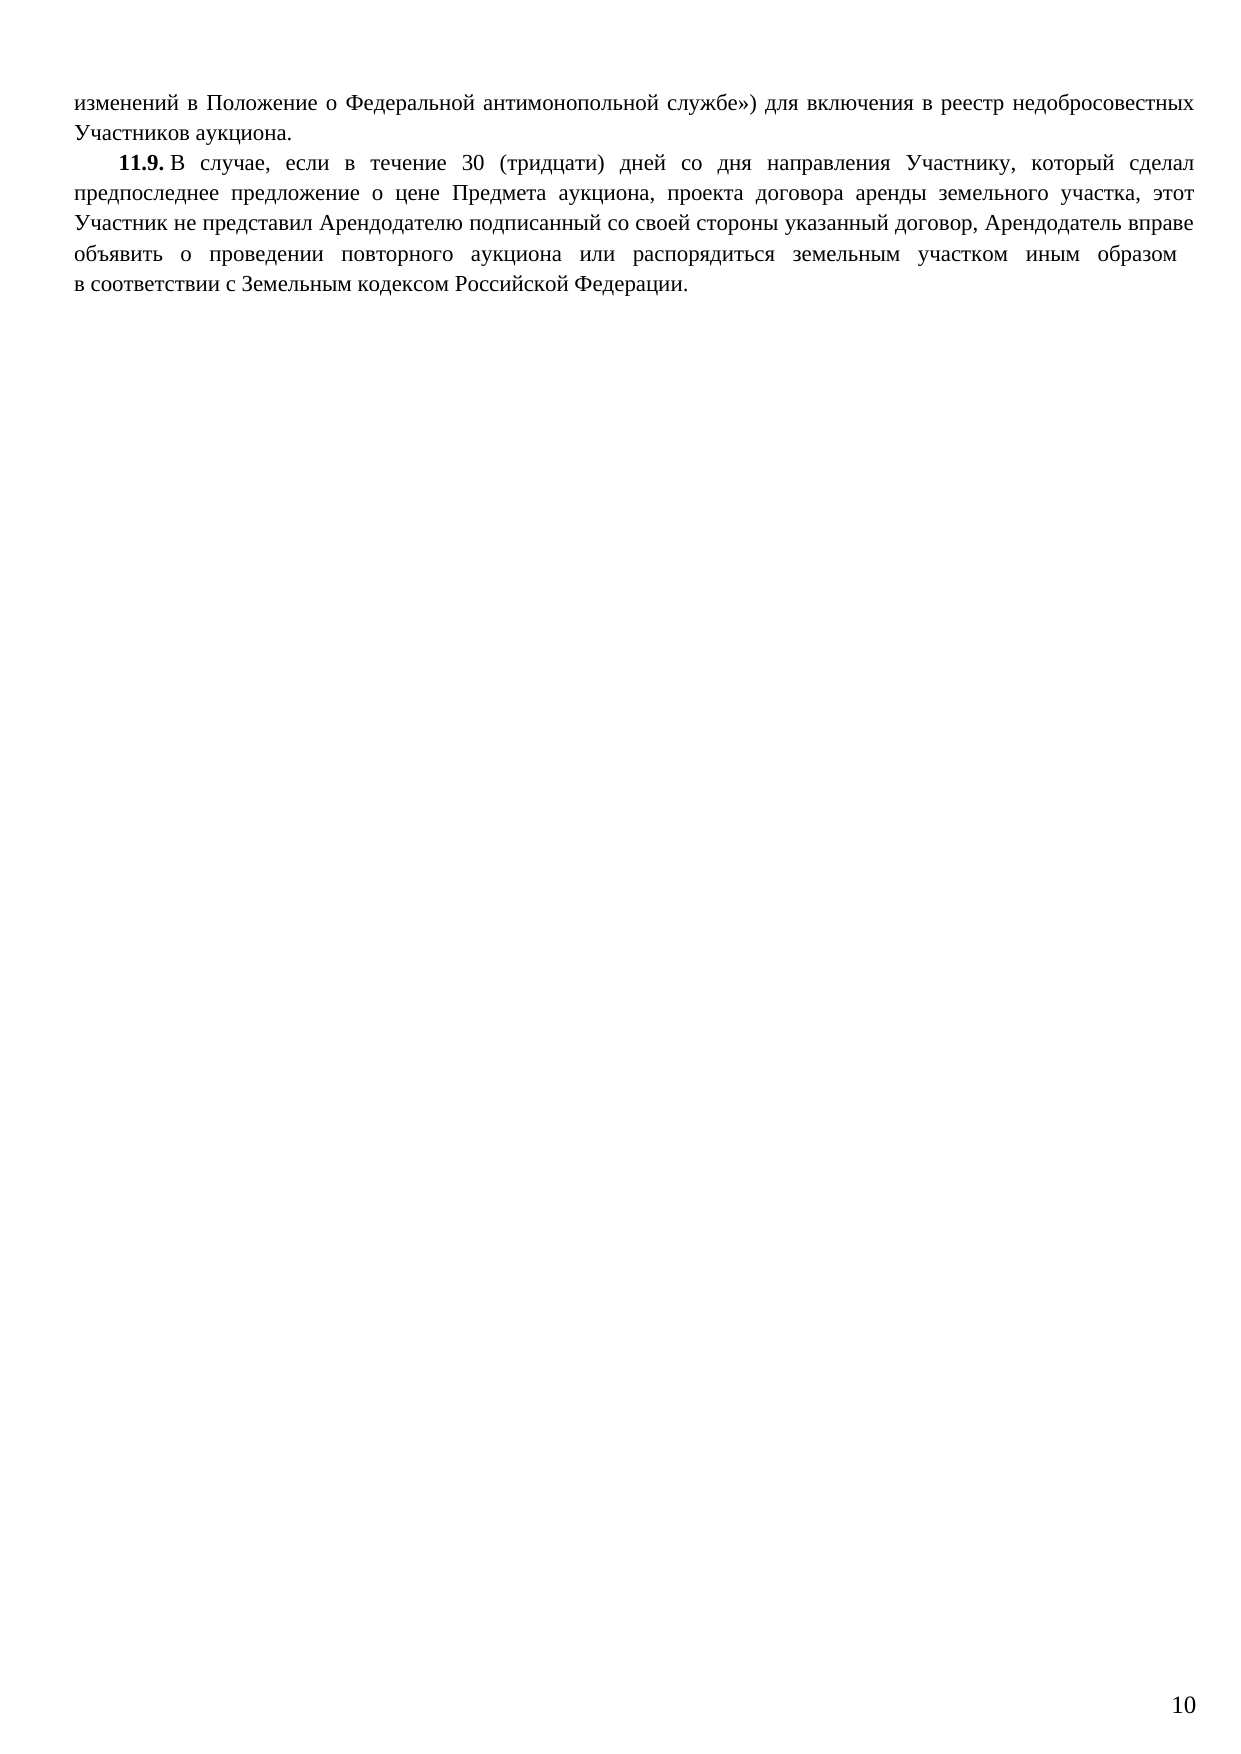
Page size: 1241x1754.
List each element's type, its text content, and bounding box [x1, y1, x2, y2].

text 11.9. В случае, если в течение 30 (тридцати) дней со дня направления Участнику, который сделал предпоследнее предложение о цене Предмета аукциона, проекта договора аренды земельного участка, этот Участник не представил Арендодателю подписанный со своей стороны указанный договор, Арендодатель вправе объявить о проведении повторного аукциона или распорядиться земельным участком иным образом в соответствии с Земельным кодексом Российской Федерации. [74, 149, 1196, 296]
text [74, 89, 1196, 145]
